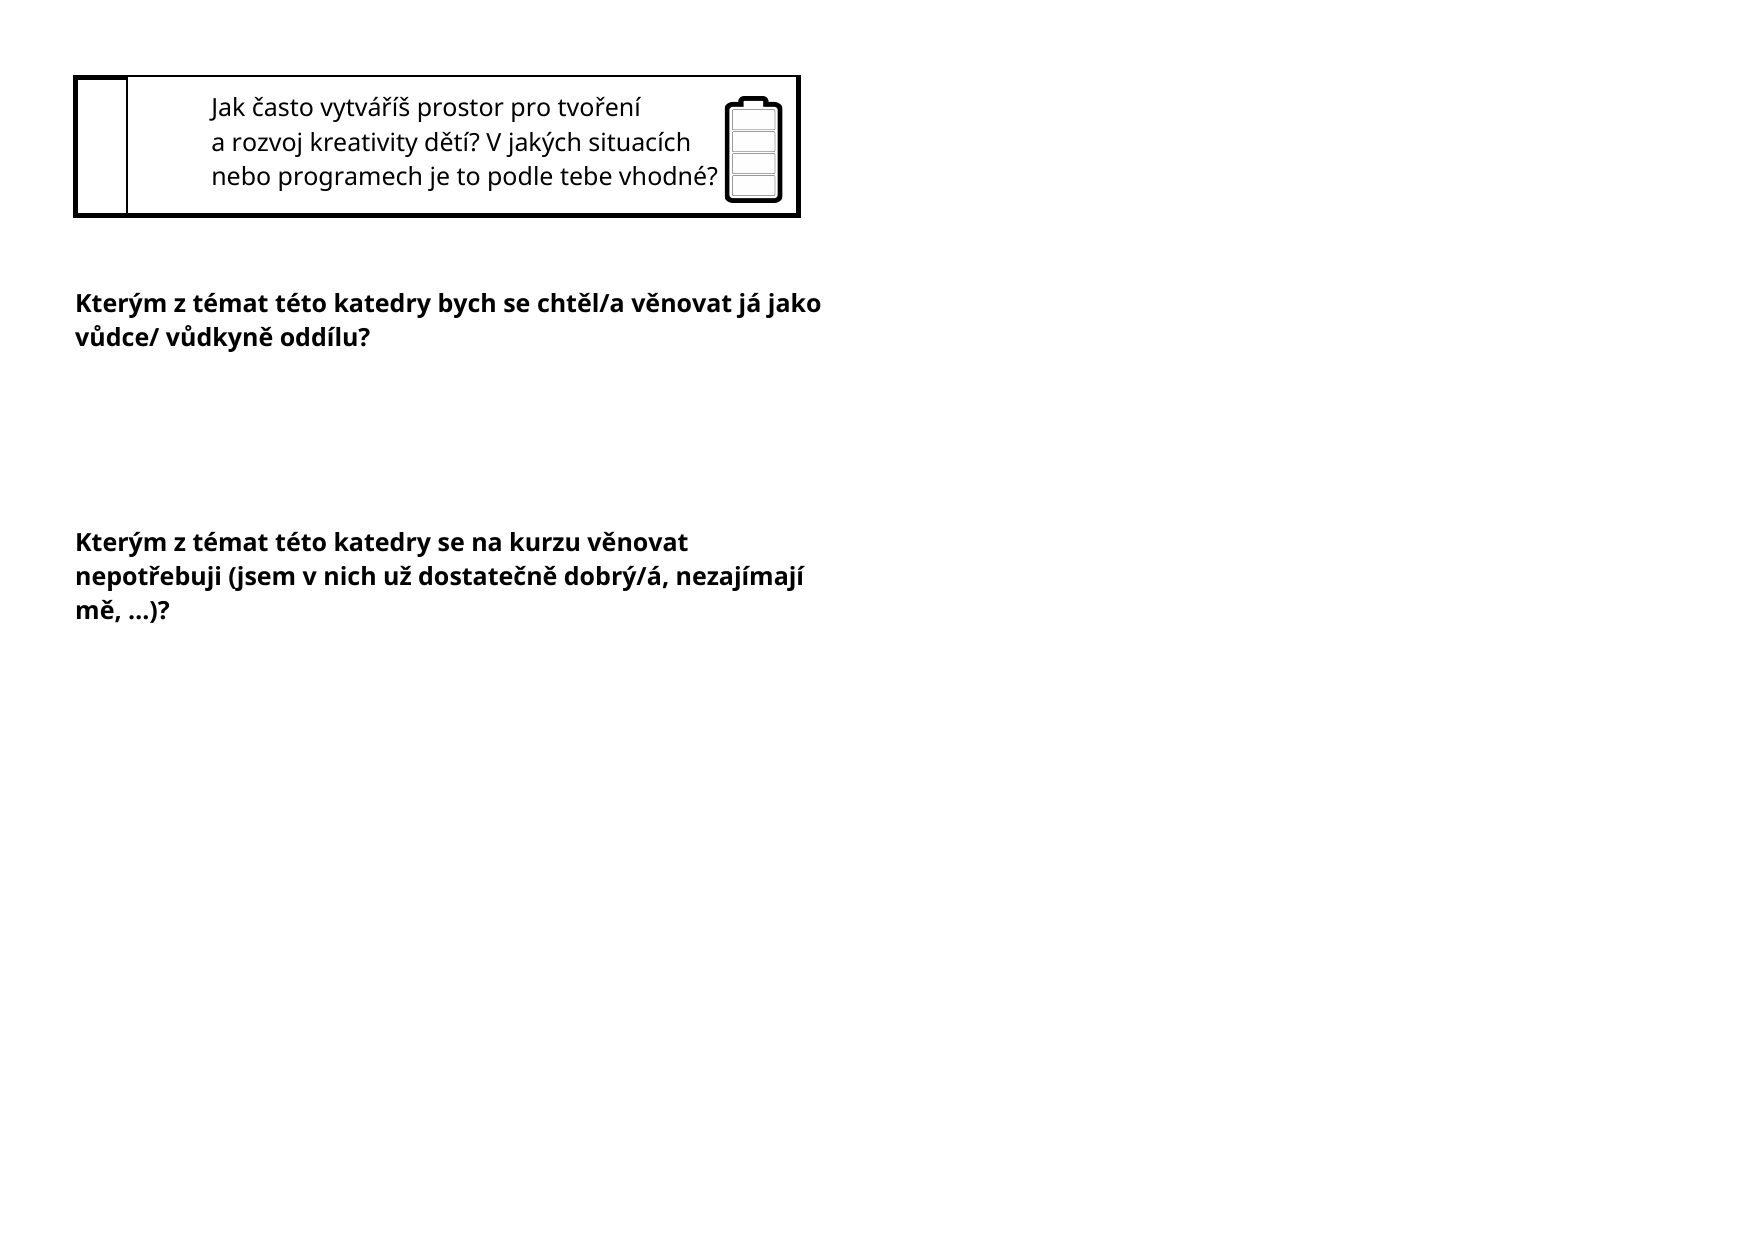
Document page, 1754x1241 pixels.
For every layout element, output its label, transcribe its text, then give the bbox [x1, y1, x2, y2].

text Kterým z témat této katedry se na kurzu věnovat nepotřebuji (jsem v nich už dostatečně dobrý/á, nezajímají mě, …)? [75, 524, 823, 626]
table_cell Jak často vytváříš prostor pro tvoření a rozvoj kreativity dětí? V jakých situacích nebo programech je to podle tebe vhodné? [128, 77, 796, 213]
picture [724, 96, 783, 203]
text Kterým z témat této katedry bych se chtěl/a věnovat já jako vůdce/ vůdkyně oddílu? [75, 286, 823, 354]
table_cell 71 [78, 80, 126, 213]
